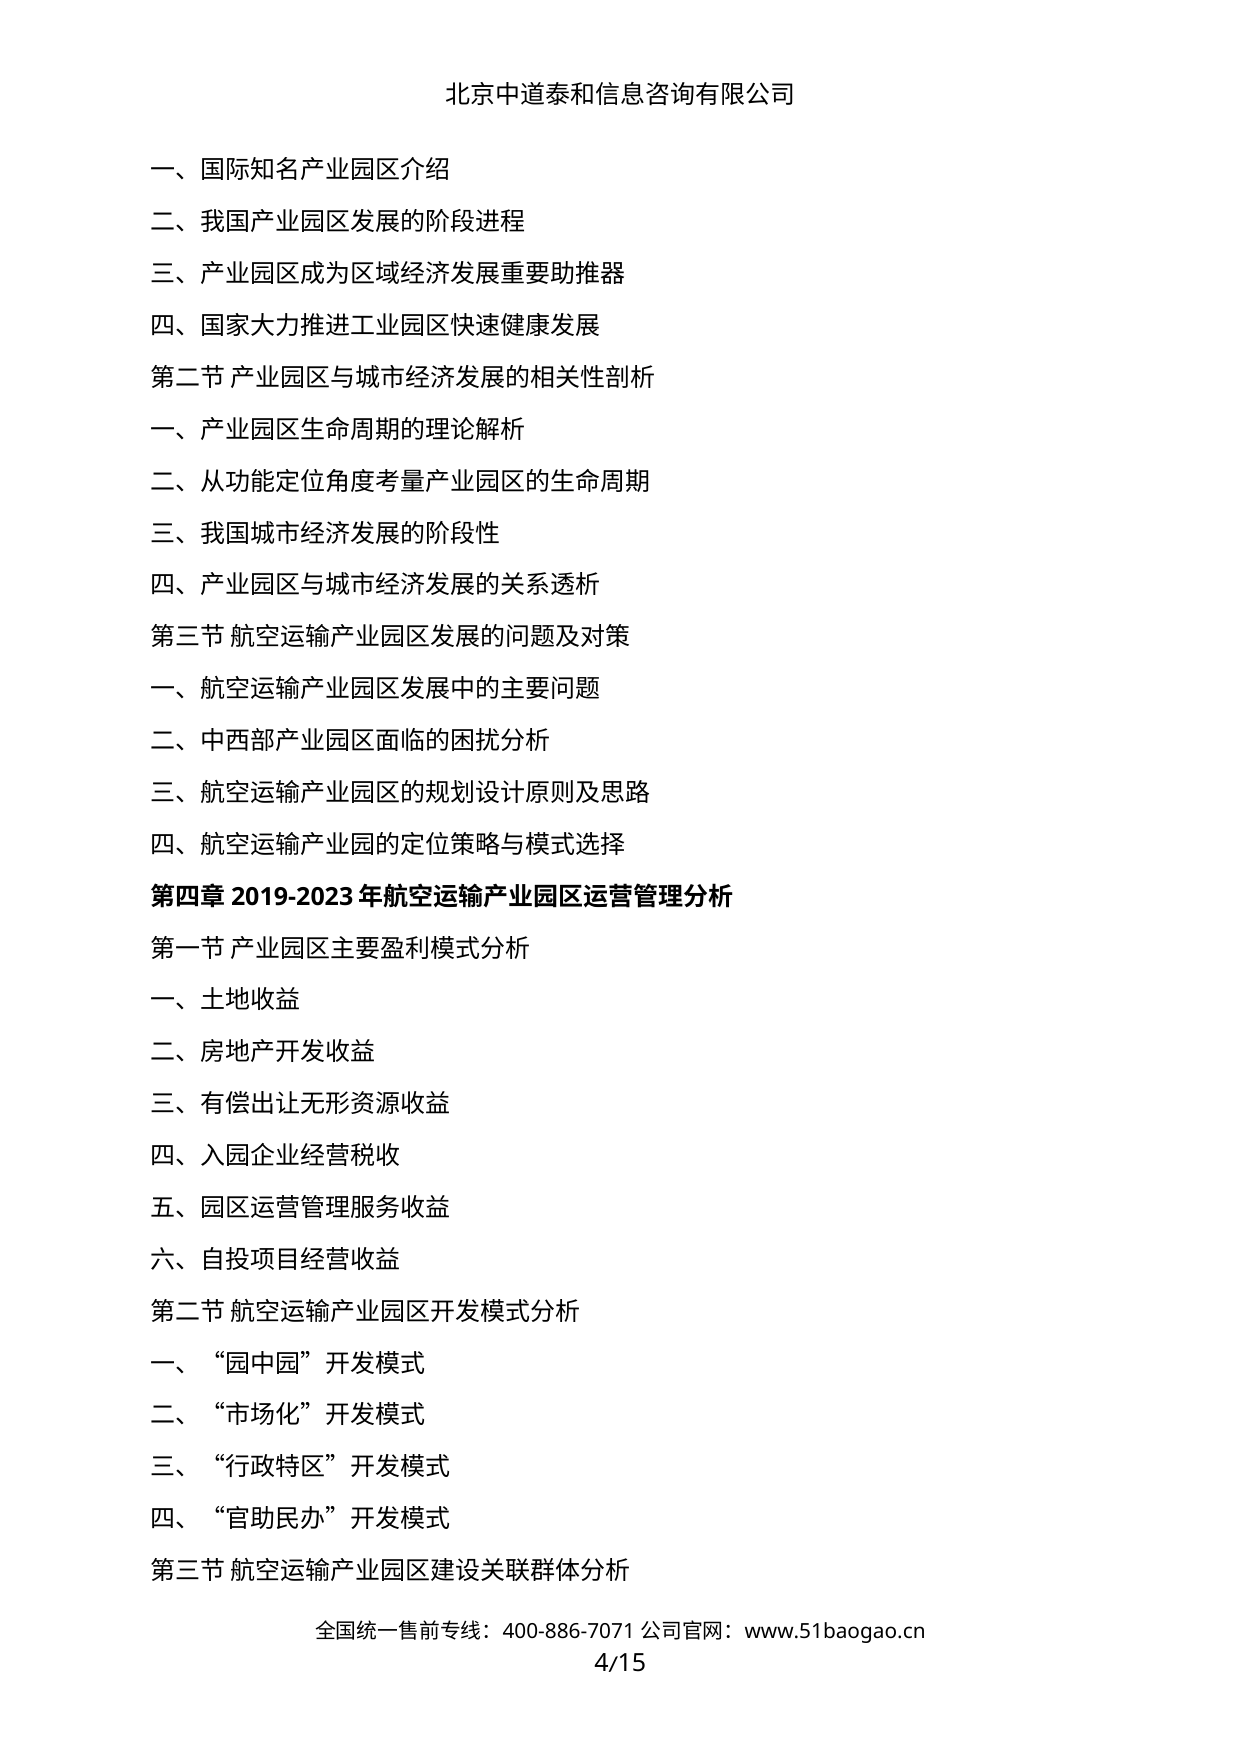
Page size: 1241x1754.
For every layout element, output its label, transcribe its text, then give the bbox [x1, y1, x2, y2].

text 第二节 产业园区与城市经济发展的相关性剖析 [150, 357, 1090, 394]
text 五、园区运营管理服务收益 [150, 1187, 1090, 1224]
text 三、有偿出让无形资源收益 [150, 1084, 1090, 1120]
text 三、我国城市经济发展的阶段性 [150, 513, 1090, 549]
text 三、“行政特区”开发模式 [150, 1447, 1090, 1483]
text 一、“园中园”开发模式 [150, 1343, 1090, 1379]
text 四、国家大力推进工业园区快速健康发展 [150, 306, 1090, 342]
text 一、土地收益 [150, 980, 1090, 1016]
text 第二节 航空运输产业园区开发模式分析 [150, 1291, 1090, 1327]
text 四、航空运输产业园的定位策略与模式选择 [150, 824, 1090, 861]
text 二、我国产业园区发展的阶段进程 [150, 202, 1090, 238]
text 一、国际知名产业园区介绍 [150, 150, 1090, 186]
text 二、房地产开发收益 [150, 1032, 1090, 1068]
text 第三节 航空运输产业园区建设关联群体分析 [150, 1551, 1090, 1587]
text 三、产业园区成为区域经济发展重要助推器 [150, 254, 1090, 290]
text 六、自投项目经营收益 [150, 1239, 1090, 1276]
text 四、入园企业经营税收 [150, 1136, 1090, 1172]
text 四、“官助民办”开发模式 [150, 1499, 1090, 1535]
text 第一节 产业园区主要盈利模式分析 [150, 928, 1090, 964]
text 二、“市场化”开发模式 [150, 1395, 1090, 1431]
text 第三节 航空运输产业园区发展的问题及对策 [150, 617, 1090, 653]
text 二、中西部产业园区面临的困扰分析 [150, 721, 1090, 757]
text 三、航空运输产业园区的规划设计原则及思路 [150, 772, 1090, 809]
text 四、产业园区与城市经济发展的关系透析 [150, 565, 1090, 601]
text 一、产业园区生命周期的理论解析 [150, 409, 1090, 446]
text 第四章 2019-2023年航空运输产业园区运营管理分析 [150, 876, 1090, 912]
text 二、从功能定位角度考量产业园区的生命周期 [150, 461, 1090, 497]
text 一、航空运输产业园区发展中的主要问题 [150, 669, 1090, 705]
